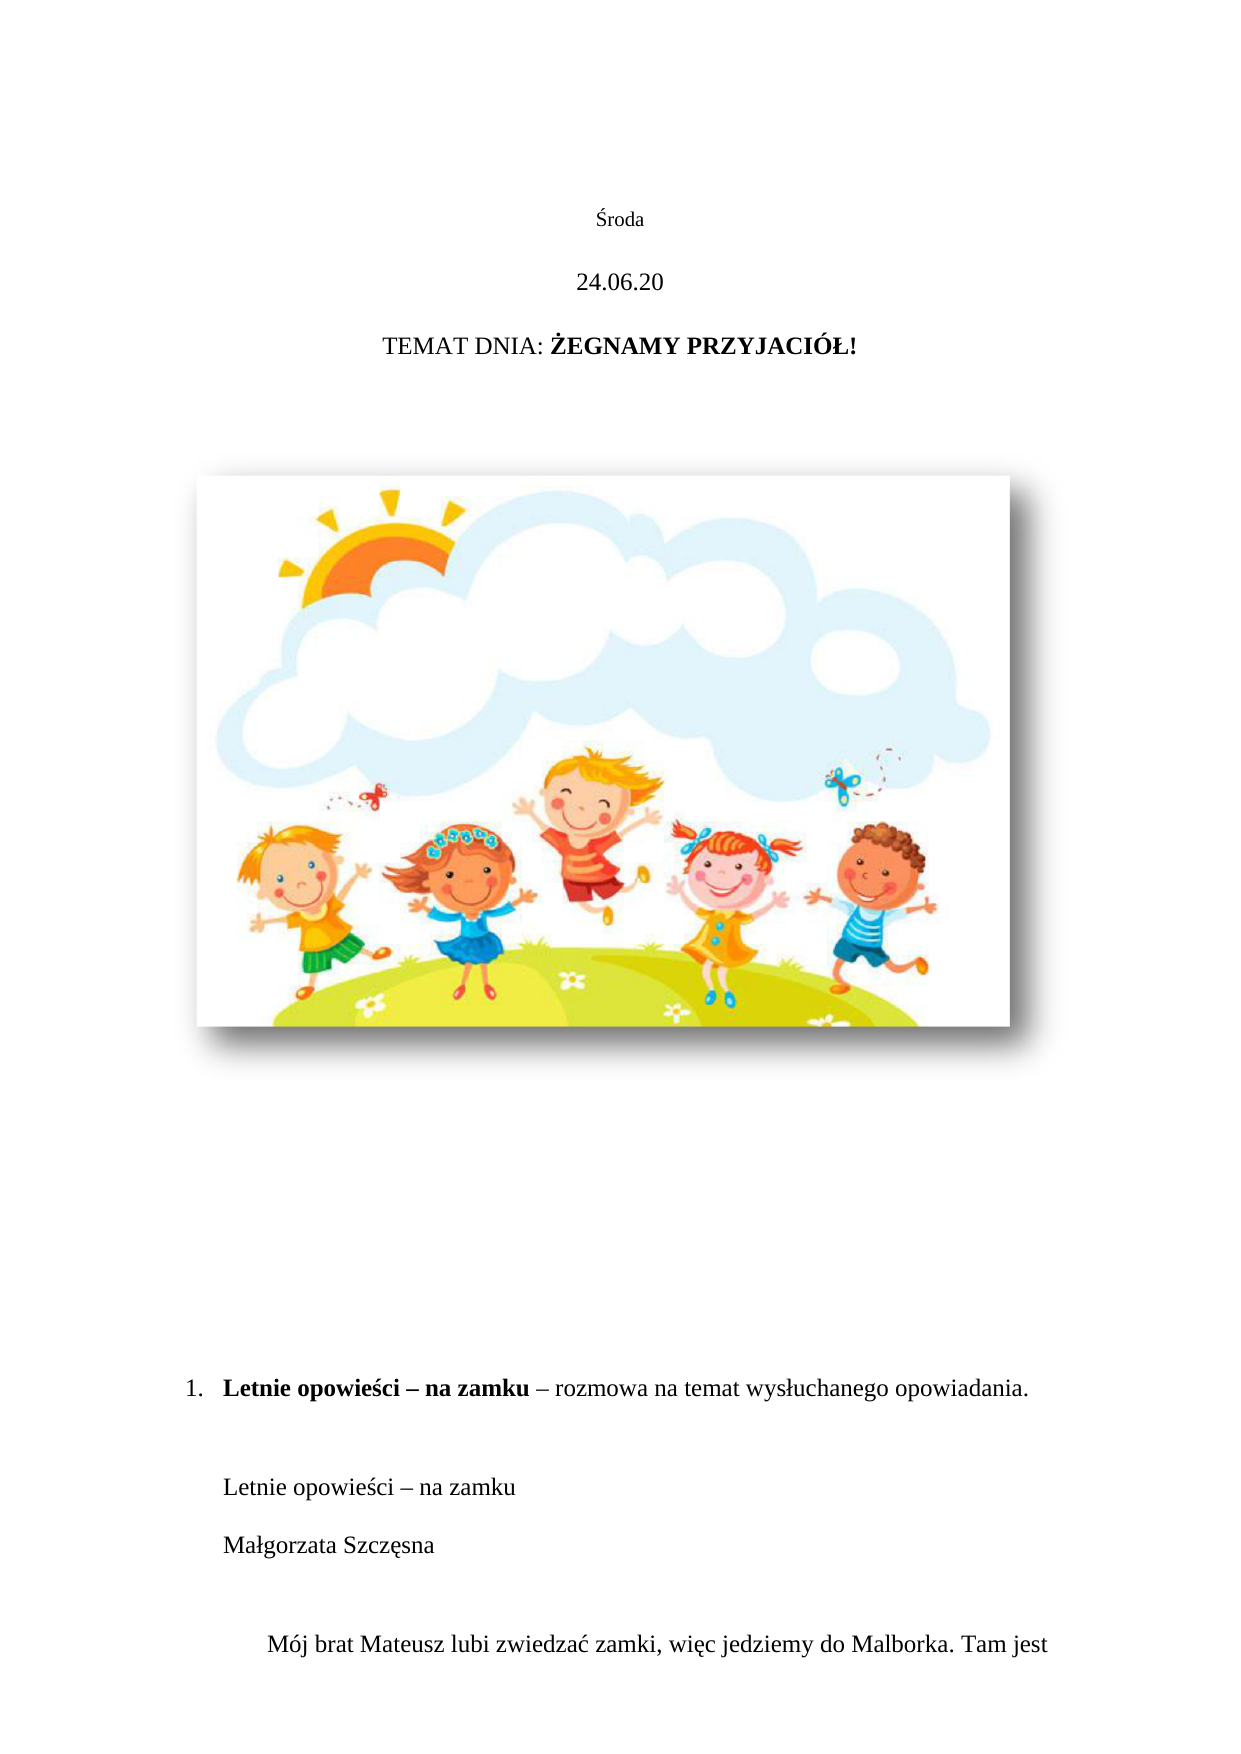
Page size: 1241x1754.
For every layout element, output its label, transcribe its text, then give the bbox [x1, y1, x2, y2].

list Letnie opowieści – na zamku – rozmowa na temat wysłuchanego opowiadania. [185, 1373, 1090, 1402]
text Letnie opowieści – na zamku [223, 1472, 1090, 1501]
text Środa [150, 207, 1089, 231]
text TEMAT DNIA: ŻEGNAMY PRZYJACIÓŁ! [150, 331, 1089, 360]
text Małgorzata Szczęsna [223, 1530, 1090, 1558]
text Mój brat Mateusz lubi zwiedzać zamki, więc jedziemy do Malborka. Tam jest [150, 1629, 1164, 1658]
picture [164, 451, 1083, 1091]
text 24.06.20 [150, 267, 1089, 296]
